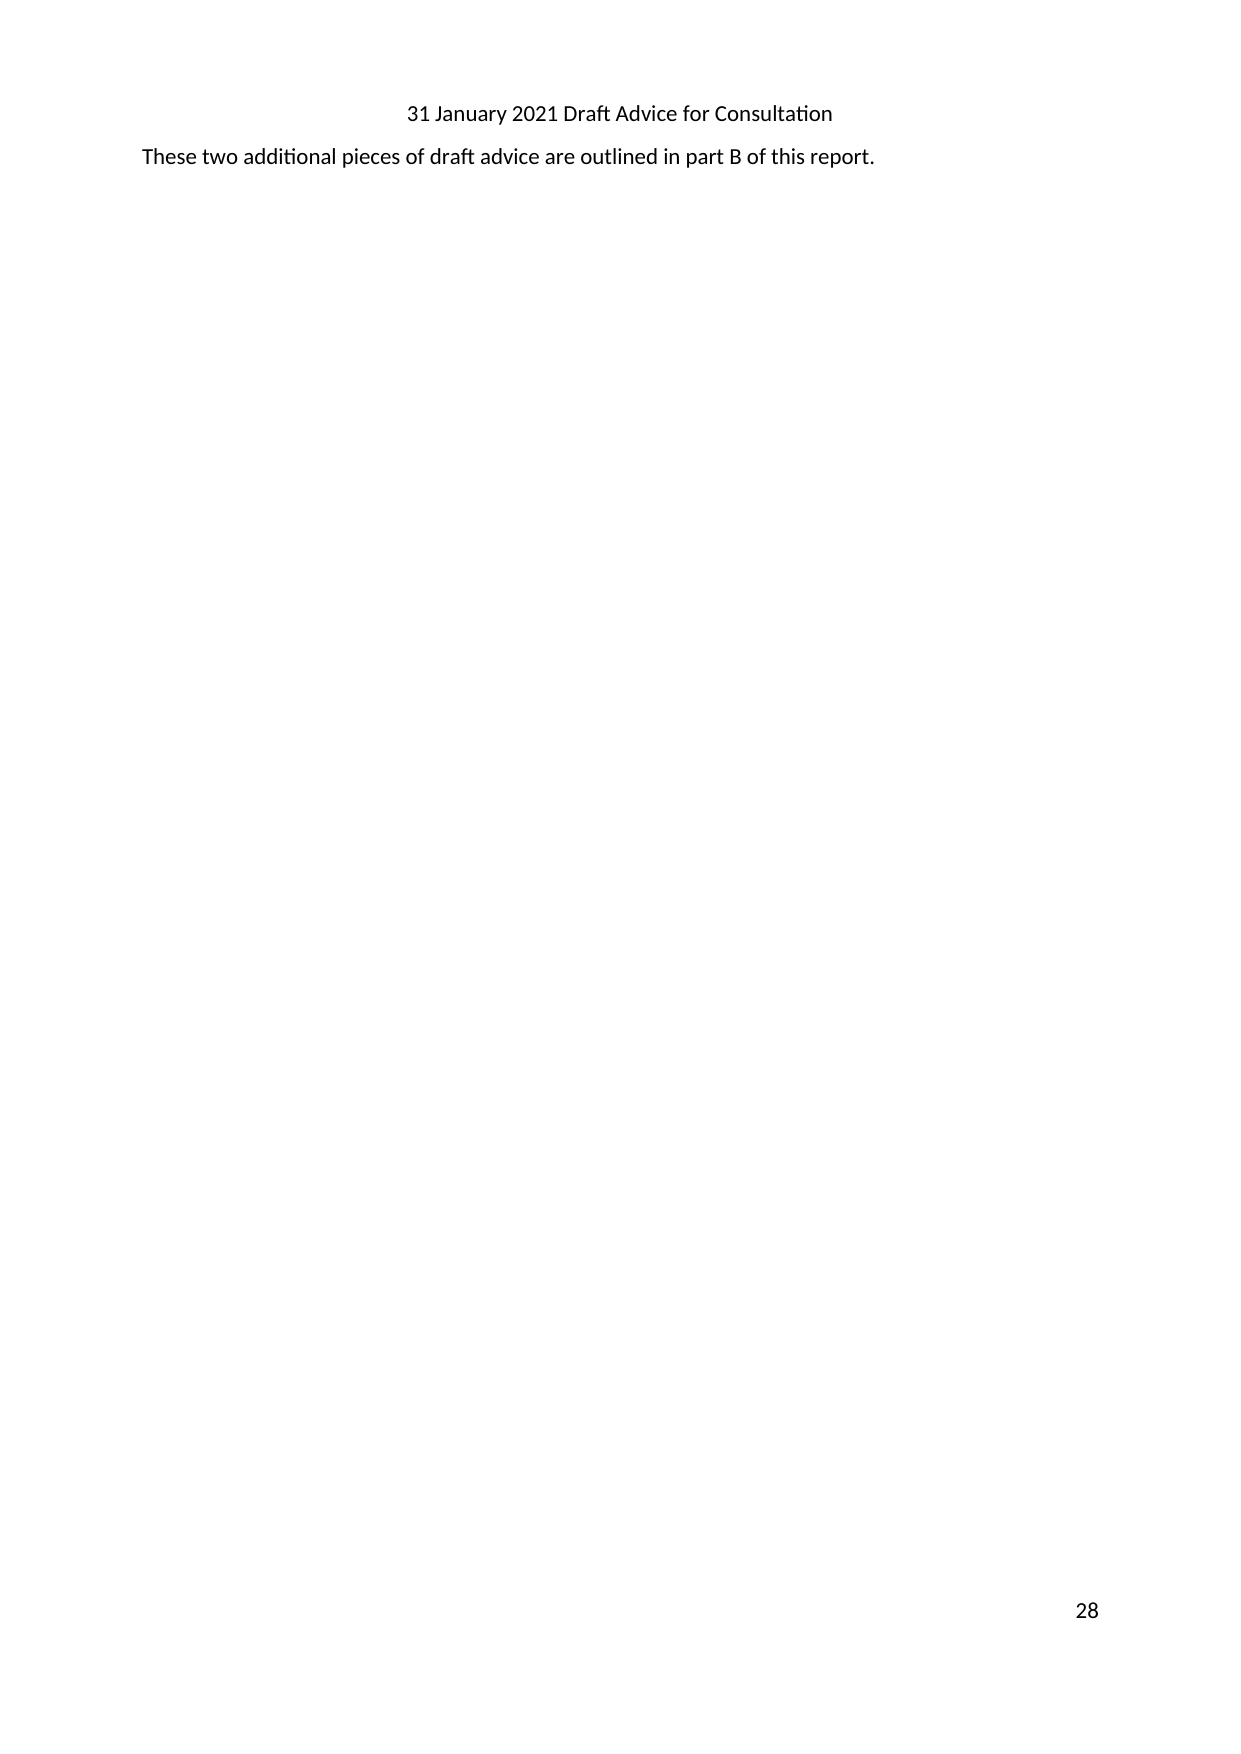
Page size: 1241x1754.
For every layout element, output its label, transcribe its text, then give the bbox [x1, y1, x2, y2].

text These two additional pieces of draft advice are outlined in part B of this report. [142, 142, 1098, 170]
